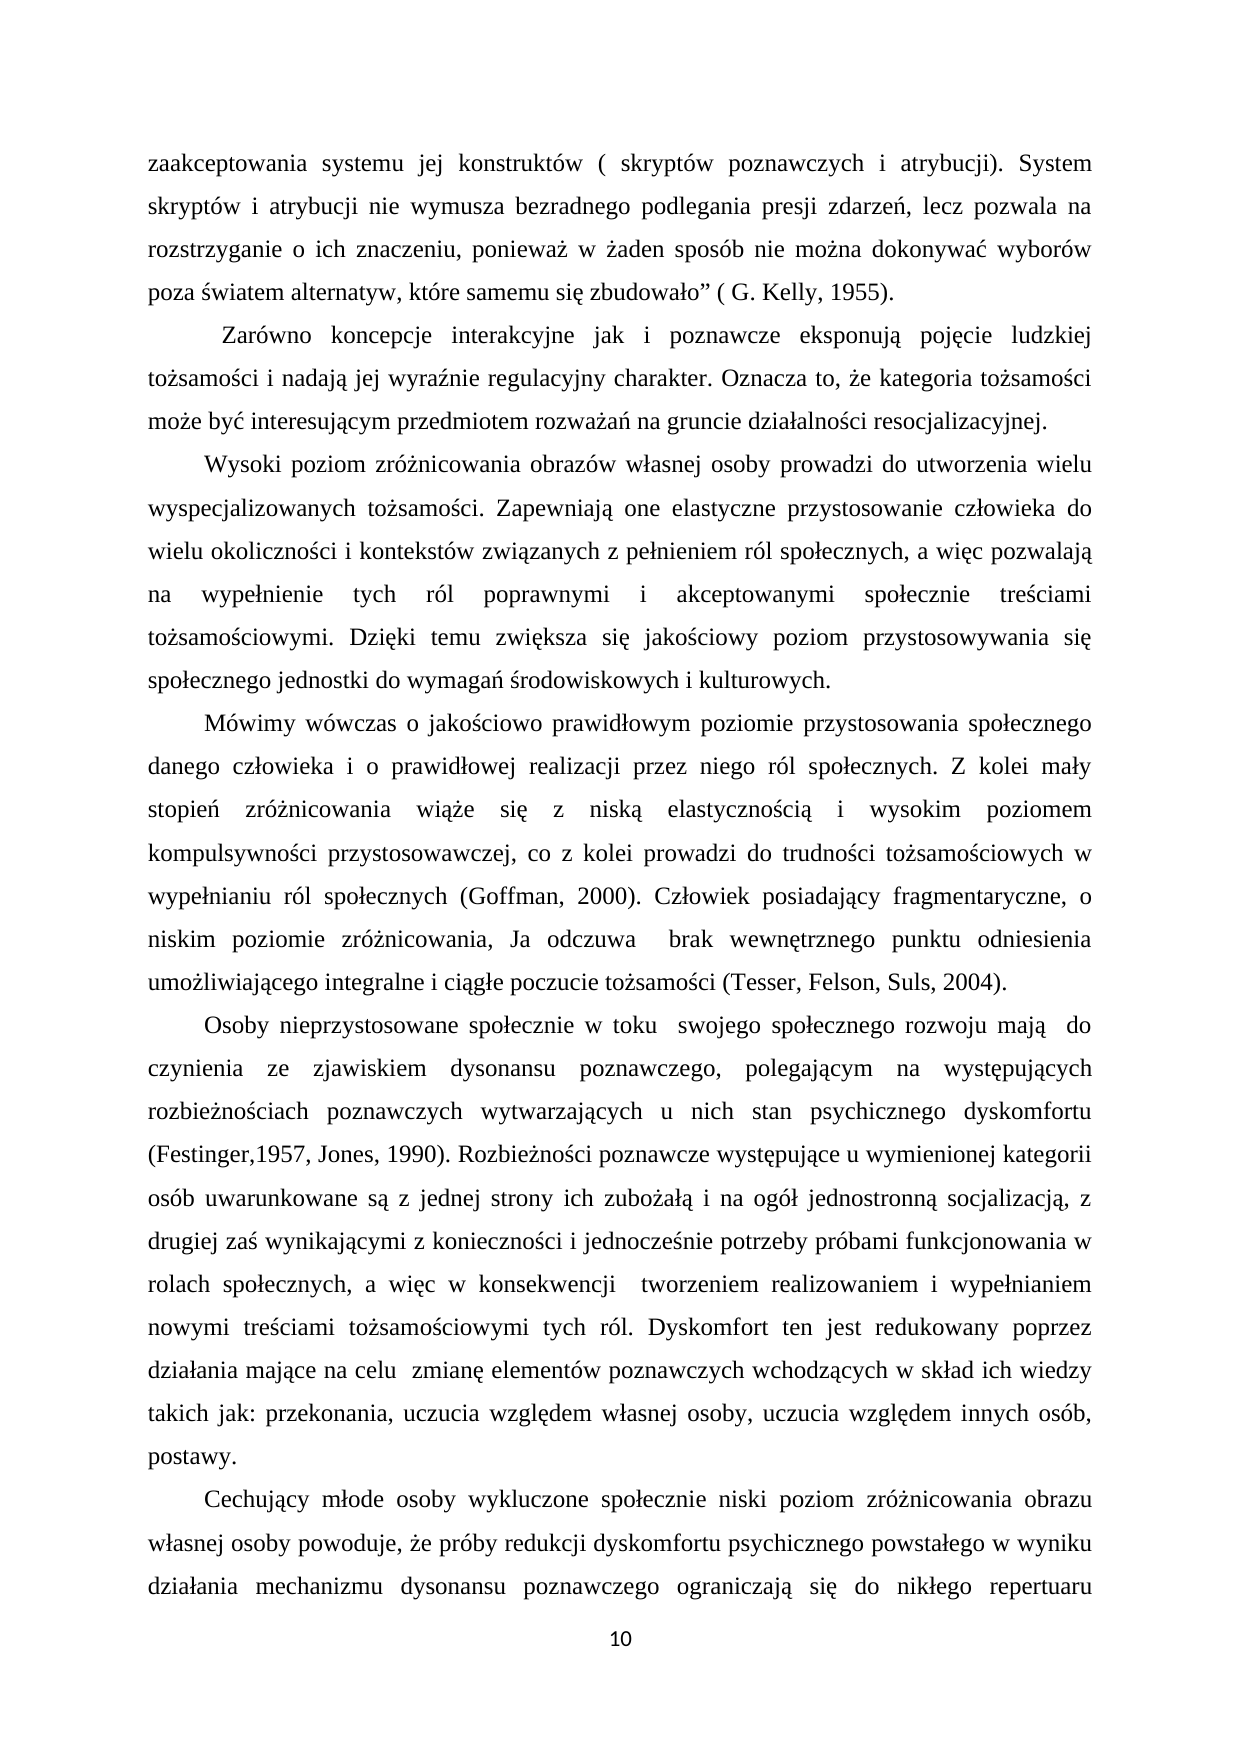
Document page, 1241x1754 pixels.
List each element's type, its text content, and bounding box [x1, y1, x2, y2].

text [148, 1484, 1093, 1599]
text Mówimy wówczas o jakościowo prawidłowym poziomie przystosowania społecznego danego człowieka i o prawidłowej realizacji przez niego ról społecznych. Z kolei mały stopień zróżnicowania wiąże się z niską elastycznością i wysokim poziomem kompulsywności przystosowawczej, co z kolei prowadzi do trudności tożsamościowych w wypełnianiu ról społecznych (Goffman, 2000). Człowiek posiadający fragmentaryczne, o niskim poziomie zróżnicowania, Ja odczuwa brak wewnętrznego punktu odniesienia umożliwiającego integralne i ciągłe poczucie tożsamości (Tesser, Felson, Suls, 2004). [148, 708, 1093, 996]
text Wysoki poziom zróżnicowania obrazów własnej osoby prowadzi do utworzenia wielu wyspecjalizowanych tożsamości. Zapewniają one elastyczne przystosowanie człowieka do wielu okoliczności i kontekstów związanych z pełnieniem ról społecznych, a więc pozwalają na wypełnienie tych ról poprawnymi i akceptowanymi społecznie treściami tożsamościowymi. Dzięki temu zwiększa się jakościowy poziom przystosowywania się społecznego jednostki do wymagań środowiskowych i kulturowych. [148, 449, 1093, 694]
text Zarówno koncepcje interakcyjne jak i poznawcze eksponują pojęcie ludzkiej tożsamości i nadają jej wyraźnie regulacyjny charakter. Oznacza to, że kategoria tożsamości może być interesującym przedmiotem rozważań na gruncie działalności resocjalizacyjnej. [148, 320, 1093, 435]
text Osoby nieprzystosowane społecznie w toku swojego społecznego rozwoju mają do czynienia ze zjawiskiem dysonansu poznawczego, polegającym na występujących rozbieżnościach poznawczych wytwarzających u nich stan psychicznego dyskomfortu (Festinger,1957, Jones, 1990). Rozbieżności poznawcze występujące u wymienionej kategorii osób uwarunkowane są z jednej strony ich zubożałą i na ogół jednostronną socjalizacją, z drugiej zaś wynikającymi z konieczności i jednocześnie potrzeby próbami funkcjonowania w rolach społecznych, a więc w konsekwencji tworzeniem realizowaniem i wypełnianiem nowymi treściami tożsamościowymi tych ról. Dyskomfort ten jest redukowany poprzez działania mające na celu zmianę elementów poznawczych wchodzących w skład ich wiedzy takich jak: przekonania, uczucia względem własnej osoby, uczucia względem innych osób, postawy. [148, 1010, 1093, 1470]
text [148, 148, 1093, 306]
